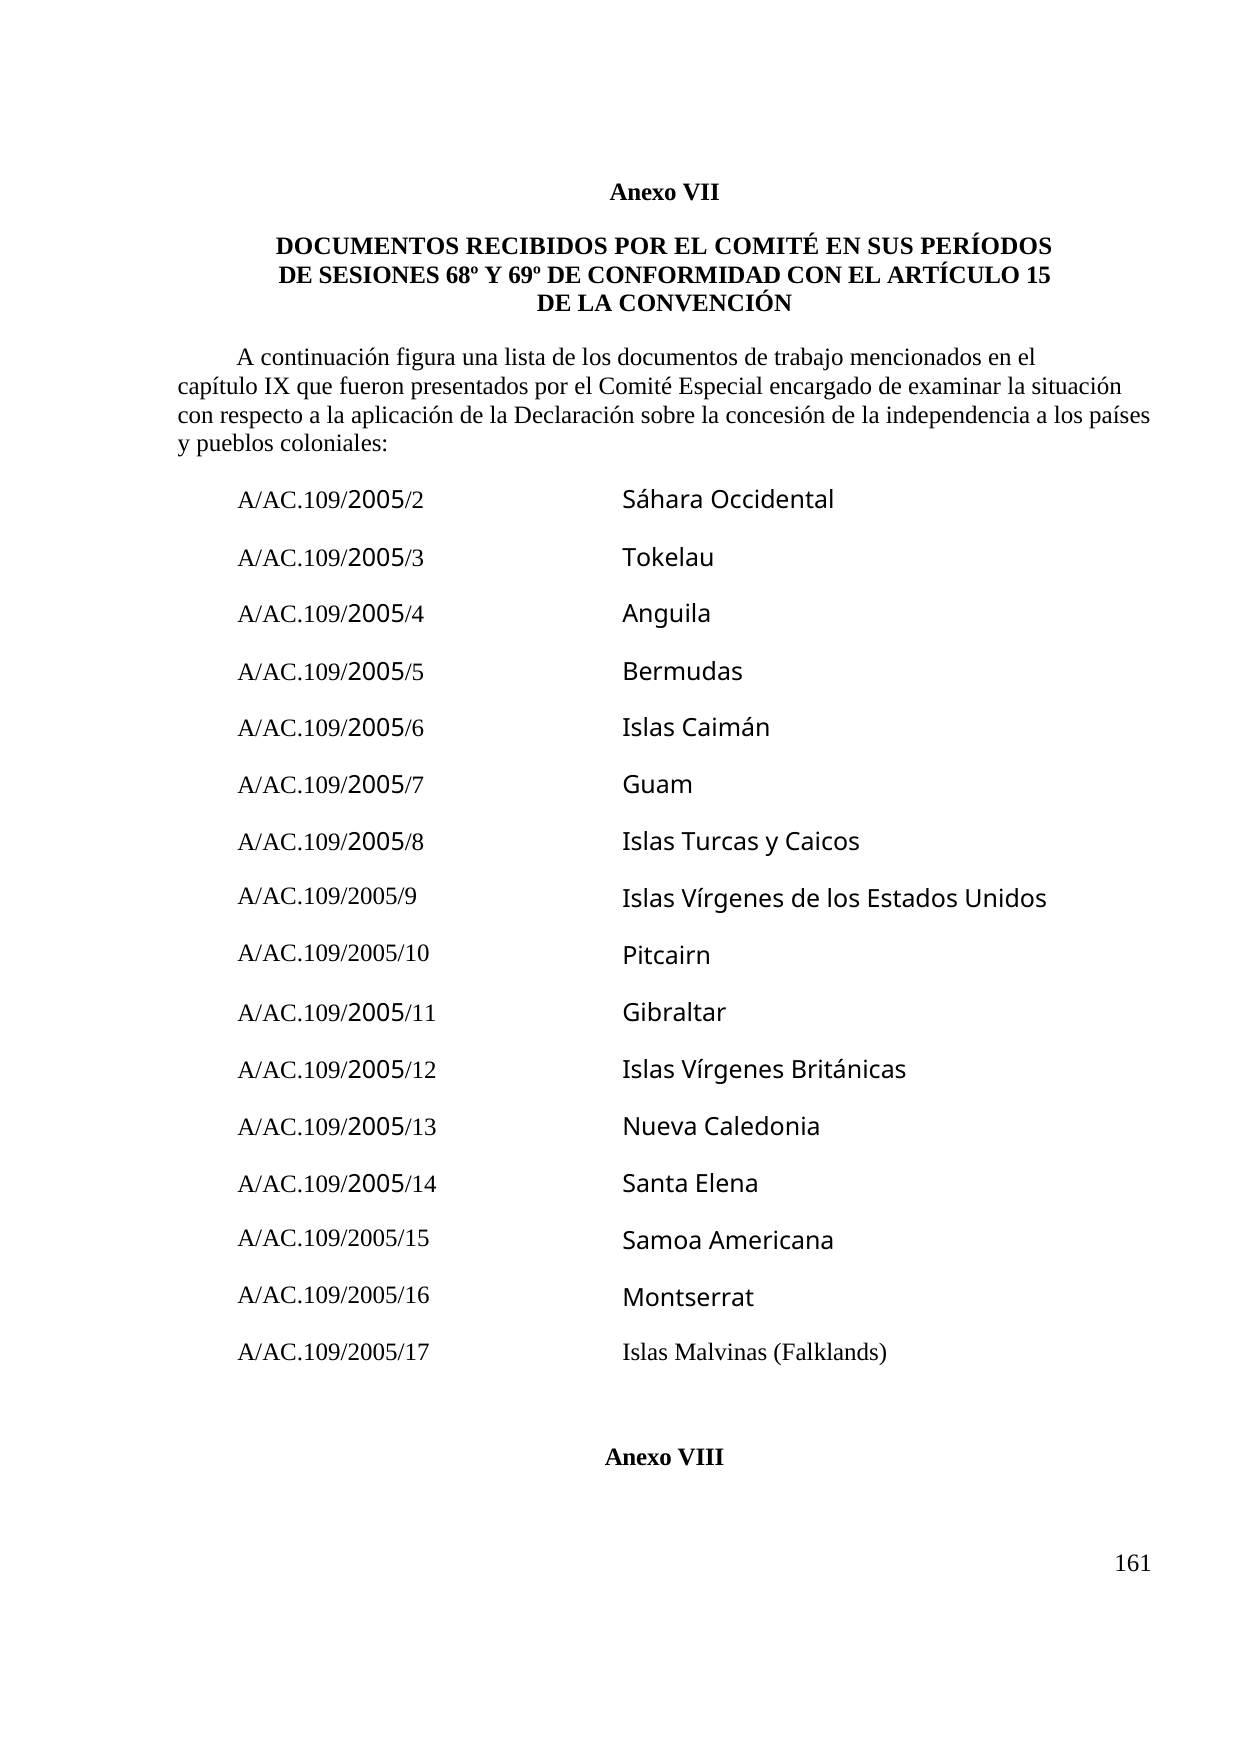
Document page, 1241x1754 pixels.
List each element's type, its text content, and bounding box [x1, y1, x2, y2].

table_cell Islas Caimán [615, 710, 1152, 767]
table_cell A/AC.109/2005/16 [228, 1280, 615, 1337]
table_cell Islas Vírgenes de los Estados Unidos [615, 881, 1152, 938]
text A continuación figura una lista de los documentos de trabajo mencionados en el capítulo IX que fueron presentados por el Comité Especial encargado de examinar la situación con respecto a la aplicación de la Declaración sobre la concesión de la independencia a los países y pueblos coloniales: [177, 342, 1152, 457]
table_cell Samoa Americana [615, 1223, 1152, 1280]
text DOCUMENTOS RECIBIDOS POR EL COMITÉ EN SUS PERÍODOS DE SESIONES 68º Y 69º DE CONFORMIDAD CON EL ARTÍCULO 15 DE LA CONVENCIÓN [177, 231, 1152, 317]
table_header A/AC.109/2005/2 [228, 482, 615, 539]
table_cell A/AC.109/2005/4 [228, 596, 615, 653]
table_cell Bermudas [615, 653, 1152, 710]
table_cell Islas Vírgenes Británicas [615, 1052, 1152, 1109]
table_cell A/AC.109/2005/12 [228, 1052, 615, 1109]
table_cell Tokelau [615, 539, 1152, 596]
table_cell Islas Malvinas (Falklands) [615, 1337, 1152, 1388]
table_cell A/AC.109/2005/17 [228, 1337, 615, 1388]
table_cell A/AC.109/2005/6 [228, 710, 615, 767]
table_cell Islas Turcas y Caicos [615, 824, 1152, 881]
table_cell Anguila [615, 596, 1152, 653]
table_cell Pitcairn [615, 938, 1152, 995]
table_header Sáhara Occidental [615, 482, 1152, 539]
text Anexo VII [177, 177, 1152, 206]
text Anexo VIII [177, 1442, 1152, 1471]
table_cell Santa Elena [615, 1166, 1152, 1223]
table_cell A/AC.109/2005/3 [228, 539, 615, 596]
table_cell A/AC.109/2005/7 [228, 767, 615, 824]
table_cell A/AC.109/2005/15 [228, 1223, 615, 1280]
table_cell Guam [615, 767, 1152, 824]
table_cell Nueva Caledonia [615, 1109, 1152, 1166]
table_cell A/AC.109/2005/5 [228, 653, 615, 710]
table_cell A/AC.109/2005/13 [228, 1109, 615, 1166]
table_cell Montserrat [615, 1280, 1152, 1337]
table_cell A/AC.109/2005/10 [228, 938, 615, 995]
table_cell A/AC.109/2005/14 [228, 1166, 615, 1223]
table_cell A/AC.109/2005/11 [228, 995, 615, 1052]
table_cell Gibraltar [615, 995, 1152, 1052]
table_cell A/AC.109/2005/9 [228, 881, 615, 938]
table_cell A/AC.109/2005/8 [228, 824, 615, 881]
